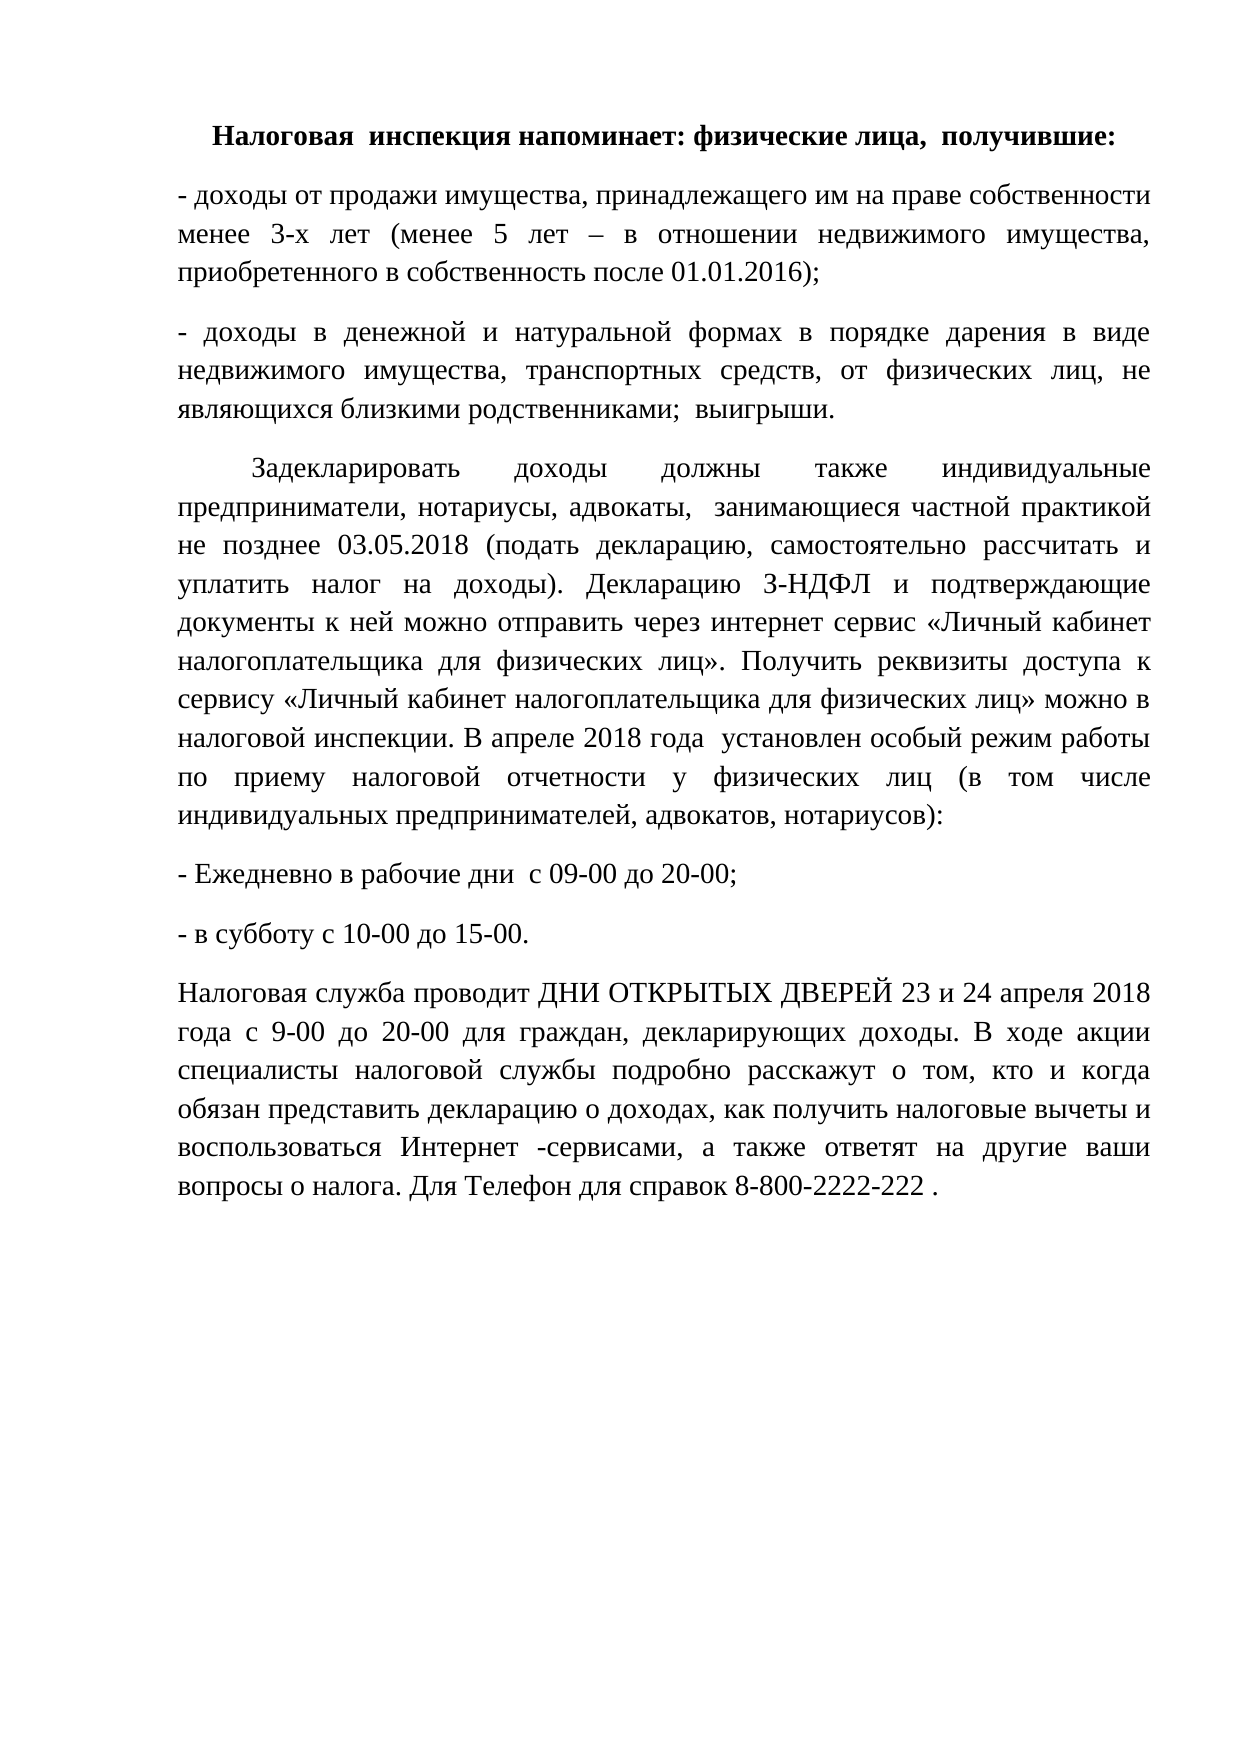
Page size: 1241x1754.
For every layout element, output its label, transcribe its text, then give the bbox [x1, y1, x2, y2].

text Налоговая инспекция напоминает: физические лица, получившие: [177, 118, 1152, 152]
text - Ежедневно в рабочие дни с 09-00 до 20-00; [177, 857, 1152, 890]
text - в субботу с 10-00 до 15-00. [177, 916, 1152, 949]
text - доходы от продажи имущества, принадлежащего им на праве собственности менее 3-х лет (менее 5 лет – в отношении недвижимого имущества, приобретенного в собственность после 01.01.2016); [177, 177, 1152, 288]
text Задекларировать доходы должны также индивидуальные предприниматели, нотариусы, адвокаты, занимающиеся частной практикой не позднее 03.05.2018 (подать декларацию, самостоятельно рассчитать и уплатить налог на доходы). Декларацию З-НДФЛ и подтверждающие документы к ней можно отправить через интернет сервис «Личный кабинет налогоплательщика для физических лиц». Получить реквизиты доступа к сервису «Личный кабинет налогоплательщика для физических лиц» можно в налоговой инспекции. В апреле 2018 года установлен особый режим работы по приему налоговой отчетности у физических лиц (в том числе индивидуальных предпринимателей, адвокатов, нотариусов): [177, 450, 1152, 831]
text Налоговая служба проводит ДНИ ОТКРЫТЫХ ДВЕРЕЙ 23 и 24 апреля 2018 года с 9-00 до 20-00 для граждан, декларирующих доходы. В ходе акции специалисты налоговой службы подробно расскажут о том, кто и когда обязан представить декларацию о доходах, как получить налоговые вычеты и воспользоваться Интернет -сервисами, а также ответят на другие ваши вопросы о налога. Для Телефон для справок 8-800-2222-222 . [177, 975, 1152, 1202]
text - доходы в денежной и натуральной формах в порядке дарения в виде недвижимого имущества, транспортных средств, от физических лиц, не являющихся близкими родственниками; выигрыши. [177, 314, 1152, 424]
